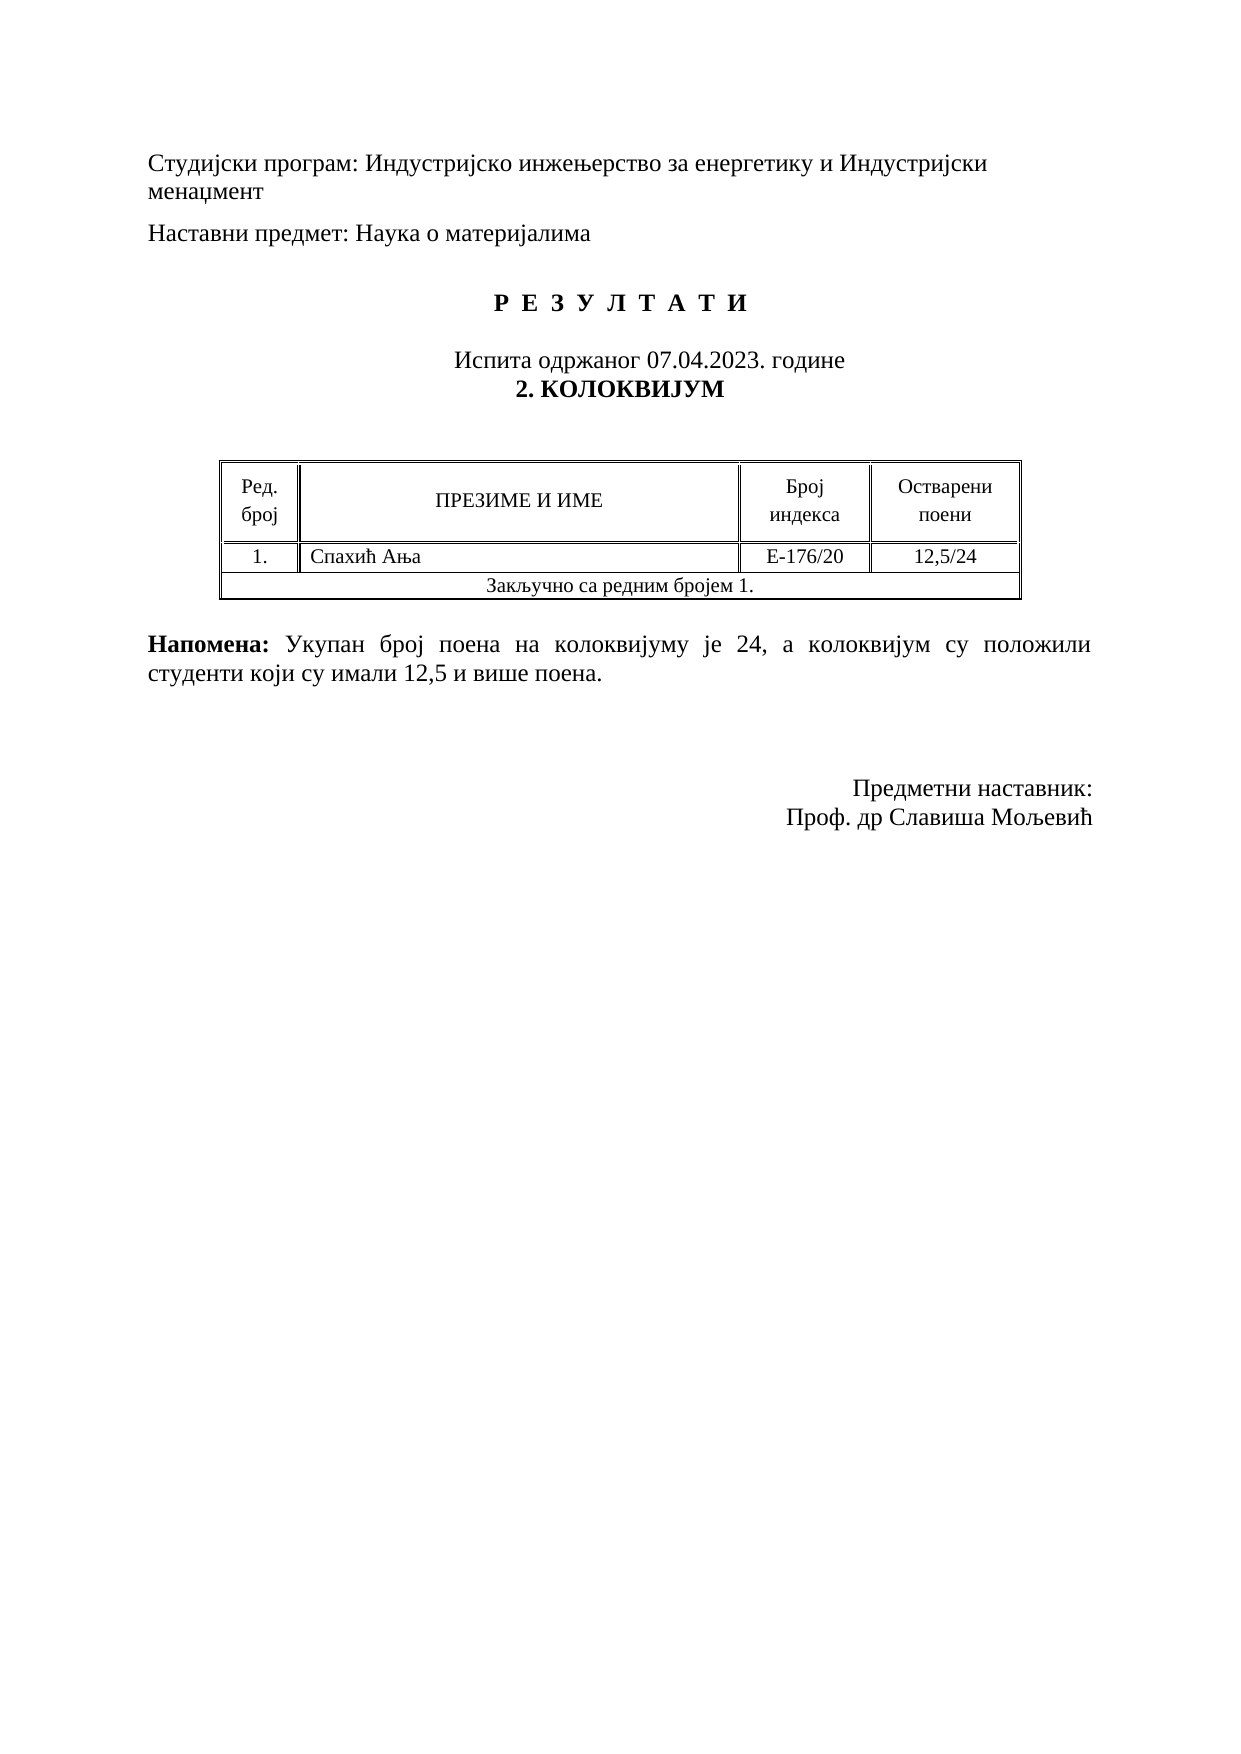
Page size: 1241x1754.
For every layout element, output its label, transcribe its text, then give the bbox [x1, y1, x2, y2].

table_header Ред. број [220, 461, 299, 541]
text Студијски програм: Индустријскo инжењерство за енергетику и Индустријски менаџмент [148, 148, 1093, 205]
text Проф. др Славиша Мољевић [148, 802, 1093, 830]
text Р Е З У Л Т А Т И [148, 288, 1093, 316]
table_cell 12,5/24 [870, 541, 1020, 572]
table_header ПРЕЗИМЕ И ИМЕ [299, 463, 739, 541]
text Напомена: Укупан број поена на колоквијуму је 24, а колоквијум су положили студенти који су имали 12,5 и више поена. [148, 629, 1093, 687]
table_cell Закључно са редним бројем 1. [222, 573, 1019, 598]
text 2. КОЛОКВИЈУМ [148, 374, 1093, 403]
table_header Остварени поени [870, 463, 1019, 541]
text Предметни наставник: [148, 773, 1093, 802]
table_cell Е-176/20 [741, 544, 869, 572]
table_cell 1. [220, 541, 299, 572]
table_cell Спахић Ања [301, 544, 738, 572]
text Наставни предмет: Наука о материјалима [148, 218, 1093, 246]
text Испита одржаног 07.04.2023. године [260, 345, 1093, 374]
table_header Број индекса [739, 463, 870, 541]
